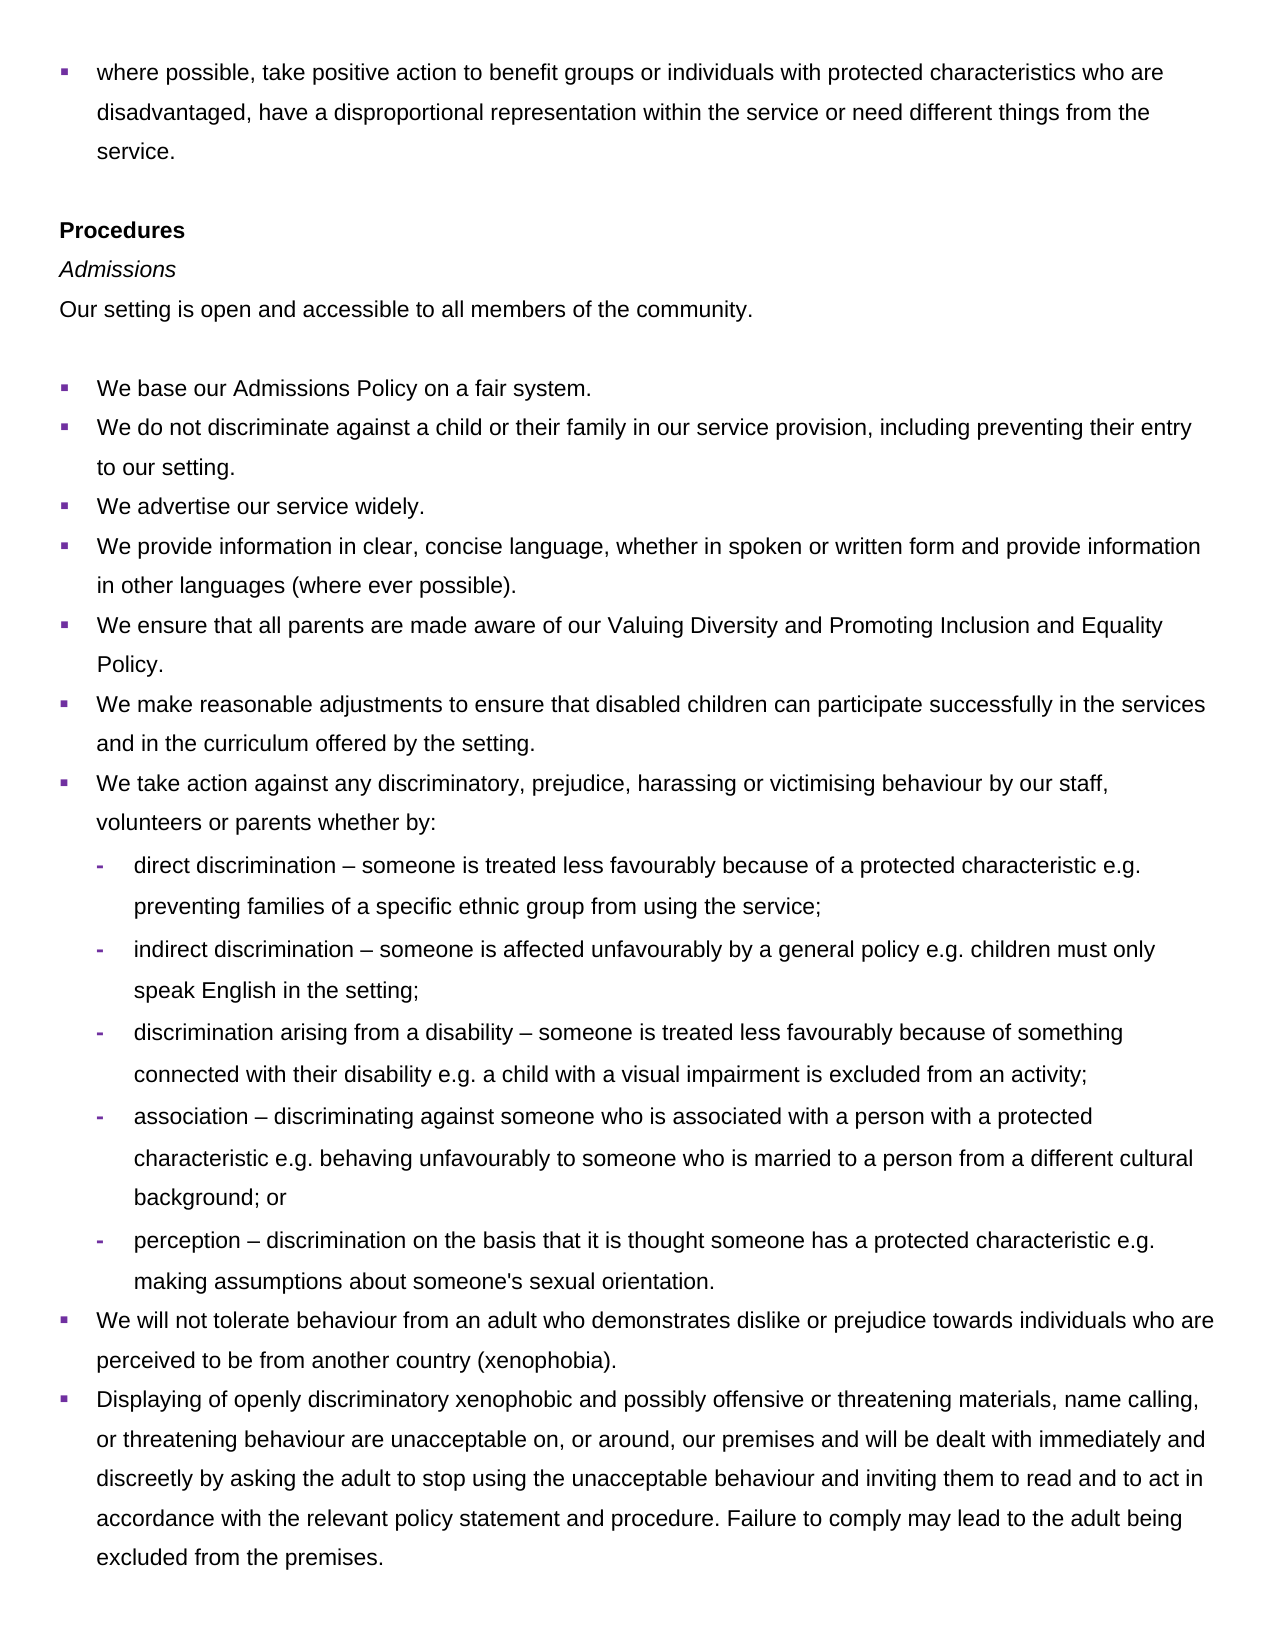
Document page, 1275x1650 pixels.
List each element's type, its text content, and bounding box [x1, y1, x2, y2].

list direct discrimination – someone is treated less favourably because of a protected characteristic e.g. preventing families of a specific ethnic group from using the service; [96, 849, 1216, 919]
list indirect discrimination – someone is affected unfavourably by a general policy e.g. children must only speak English in the setting; [96, 932, 1216, 1003]
list We base our Admissions Policy on a fair system. [59, 375, 1216, 401]
list We ensure that all parents are made aware of our Valuing Diversity and Promoting Inclusion and Equality Policy. [59, 612, 1216, 678]
text Our setting is open and accessible to all members of the community. [59, 296, 1216, 322]
list We take action against any discriminatory, prejudice, harassing or victimising behaviour by our staff, volunteers or parents whether by: [59, 770, 1216, 836]
list discrimination arising from a disability – someone is treated less favourably because of something connected with their disability e.g. a child with a visual impairment is excluded from an activity; [96, 1016, 1216, 1087]
list We make reasonable adjustments to ensure that disabled children can participate successfully in the services and in the curriculum offered by the setting. [59, 691, 1216, 757]
list We do not discriminate against a child or their family in our service provision, including preventing their entry to our setting. [59, 414, 1216, 480]
list where possible, take positive action to benefit groups or individuals with protected characteristics who are disadvantaged, have a disproportional representation within the service or need different things from the service. [59, 59, 1216, 164]
subtitle Admissions [59, 256, 1216, 283]
list association – discriminating against someone who is associated with a person with a protected characteristic e.g. behaving unfavourably to someone who is married to a person from a different cultural background; or [96, 1100, 1216, 1210]
list Displaying of openly discriminatory xenophobic and possibly offensive or threatening materials, name calling, or threatening behaviour are unacceptable on, or around, our premises and will be dealt with immediately and discreetly by asking the adult to stop using the unacceptable behaviour and inviting them to read and to act in accordance with the relevant policy statement and procedure. Failure to comply may lead to the adult being excluded from the premises. [59, 1386, 1216, 1571]
text Procedures [59, 217, 1216, 243]
list We will not tolerate behaviour from an adult who demonstrates dislike or prejudice towards individuals who are perceived to be from another country (xenophobia). [59, 1307, 1216, 1373]
list We provide information in clear, concise language, whether in spoken or written form and provide information in other languages (where ever possible). [59, 533, 1216, 599]
list We advertise our service widely. [59, 493, 1216, 520]
list perception – discrimination on the basis that it is thought someone has a protected characteristic e.g. making assumptions about someone's sexual orientation. [96, 1223, 1216, 1294]
